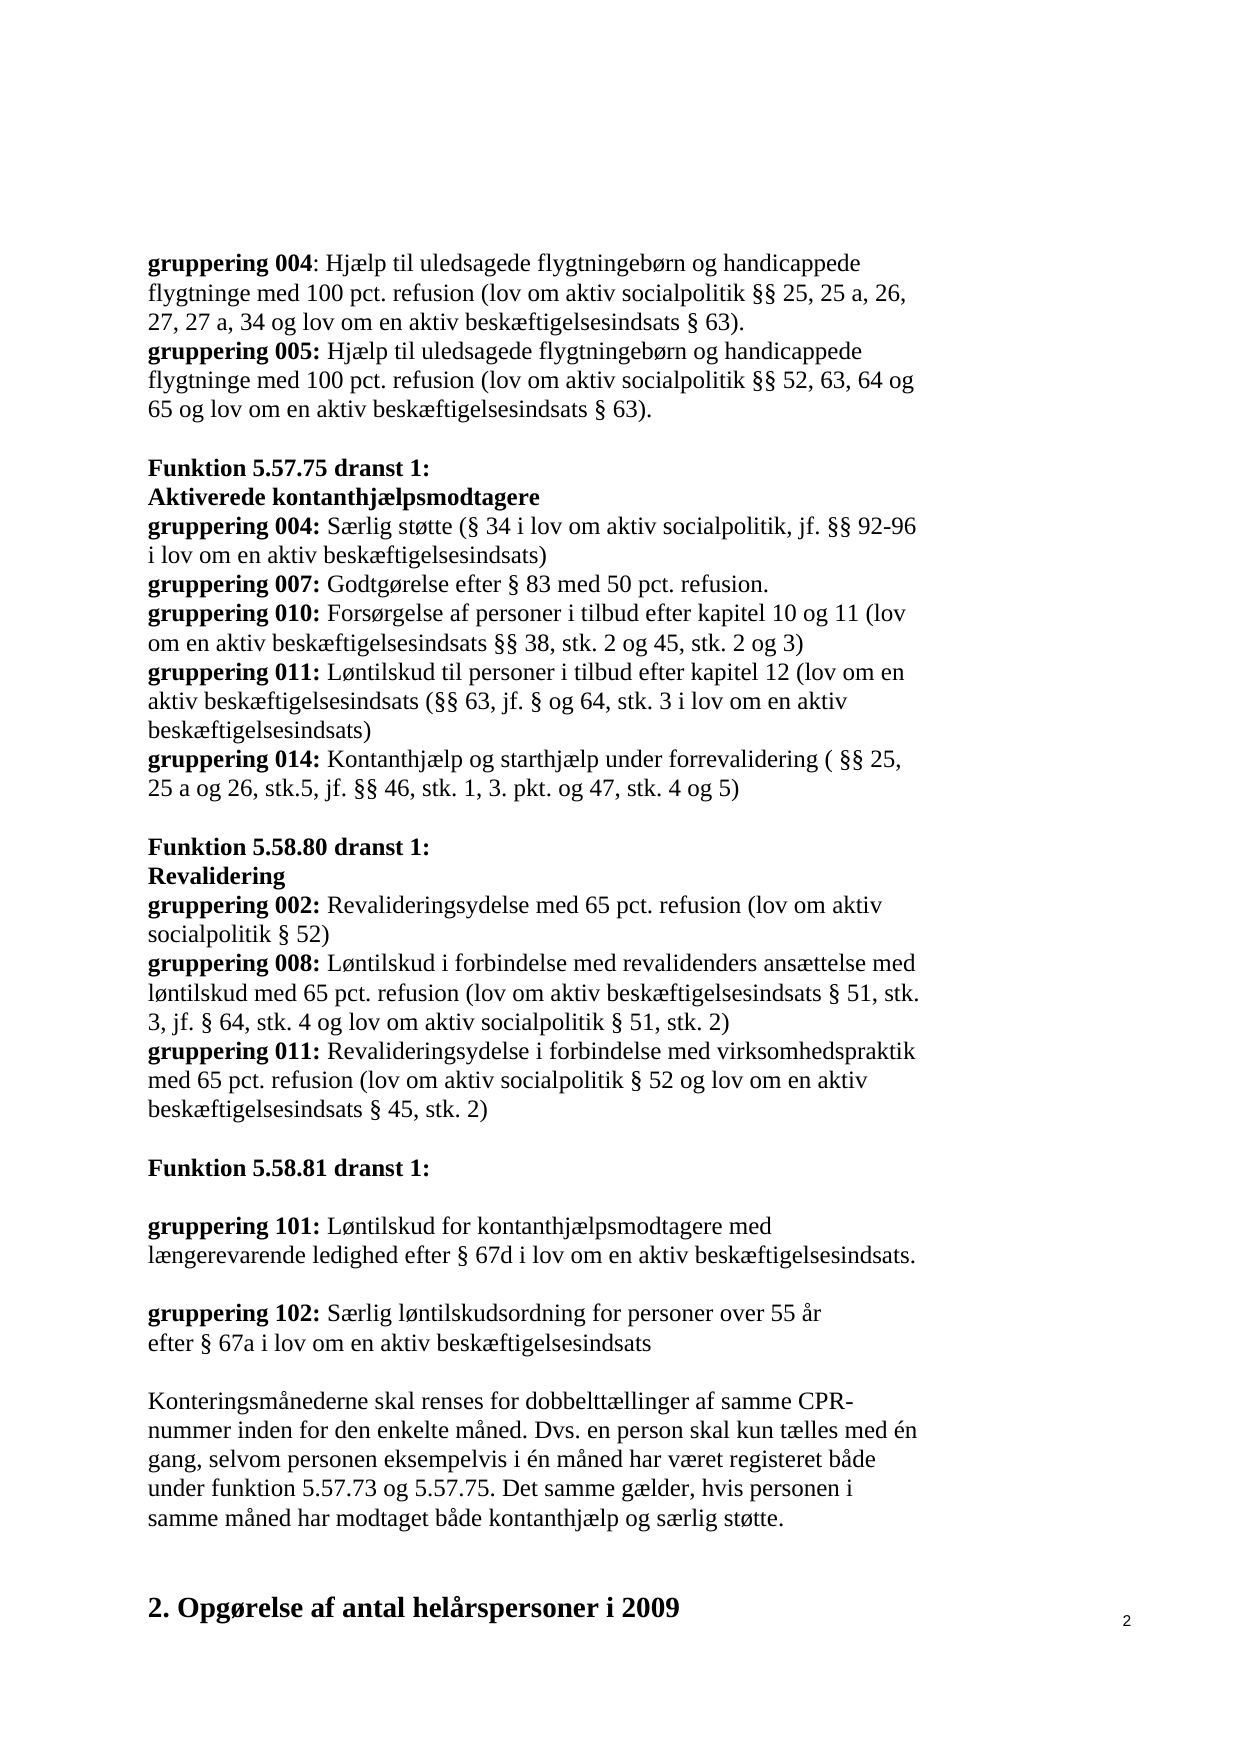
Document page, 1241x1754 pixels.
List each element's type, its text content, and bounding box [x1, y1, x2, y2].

text gruppering 004: Hjælp til uledsagede flygtningebørn og handicappede flygtninge med 100 pct. refusion (lov om aktiv socialpolitik §§ 25, , 26, 27, , 34 og lov om en aktiv beskæftigelsesindsats § 63). [148, 248, 921, 336]
text gruppering 008: Løntilskud i forbindelse med revalidenders ansættelse med løntilskud med 65 pct. refusion (lov om aktiv beskæftigelsesindsats § 51, stk. 3, jf. § 64, stk. 4 og lov om aktiv socialpolitik § 51, stk. 2) [148, 948, 921, 1036]
text gruppering 005: Hjælp til uledsagede flygtningebørn og handicappede flygtninge med 100 pct. refusion (lov om aktiv socialpolitik §§ 52, 63, 64 og 65 og lov om en aktiv beskæftigelsesindsats § 63). [148, 336, 921, 423]
text Revalidering [148, 861, 921, 890]
text gruppering 010: Forsørgelse af personer i tilbud efter kapitel 10 og 11 (lov om en aktiv beskæftigelsesindsats §§ 38, stk. 2 og 45, stk. 2 og 3) [148, 598, 921, 656]
text efter § 67a i lov om en aktiv beskæftigelsesindsats [148, 1327, 921, 1356]
text Funktion 5.57.75 dranst 1: [148, 452, 921, 481]
text gruppering 011: Revalideringsydelse i forbindelse med virksomhedspraktik med 65 pct. refusion (lov om aktiv socialpolitik § 52 og lov om en aktiv beskæftigelsesindsats § 45, stk. 2) [148, 1036, 921, 1123]
text Funktion 5.58.81 dranst 1: [148, 1152, 921, 1181]
text Konteringsmånederne skal renses for dobbelttællinger af samme CPR-nummer inden for den enkelte måned. Dvs. en person skal kun tælles med én gang, selvom personen eksempelvis i én måned har været registeret både under funktion 5.57.73 og 5.57.75. Det samme gælder, hvis personen i samme måned har modtaget både kontanthjælp og særlig støtte. [148, 1386, 921, 1531]
text gruppering 101: Løntilskud for kontanthjælpsmodtagere med længerevarende ledighed efter § 67d i lov om en aktiv beskæftigelsesindsats. [148, 1211, 921, 1269]
text gruppering 002: Revalideringsydelse med 65 pct. refusion (lov om aktiv socialpolitik § 52) [148, 890, 921, 948]
text gruppering 007: Godtgørelse efter § 83 med 50 pct. refusion. [148, 569, 921, 598]
text Funktion 5.58.80 dranst 1: [148, 831, 921, 861]
text gruppering 102: Særlig løntilskudsordning for personer over 55 år [148, 1298, 921, 1327]
text gruppering 004: Særlig støtte (§ 34 i lov om aktiv socialpolitik, jf. §§ 92-96 i lov om en aktiv beskæftigelsesindsats) [148, 511, 921, 569]
text 2. Opgørelse af antal helårspersoner i 2009 [148, 1590, 921, 1623]
text gruppering 014: Kontanthjælp og starthjælp under forrevalidering ( §§ 25, og 26, stk.5, jf. §§ 46, stk. 1, 3. pkt. og 47, stk. 4 og 5) [148, 744, 921, 802]
text gruppering 011: Løntilskud til personer i tilbud efter kapitel 12 (lov om en aktiv beskæftigelsesindsats (§§ 63, jf. § og 64, stk. 3 i lov om en aktiv [148, 656, 921, 715]
text beskæftigelsesindsats) [148, 715, 921, 744]
text Aktiverede kontanthjælpsmodtagere [148, 481, 921, 511]
